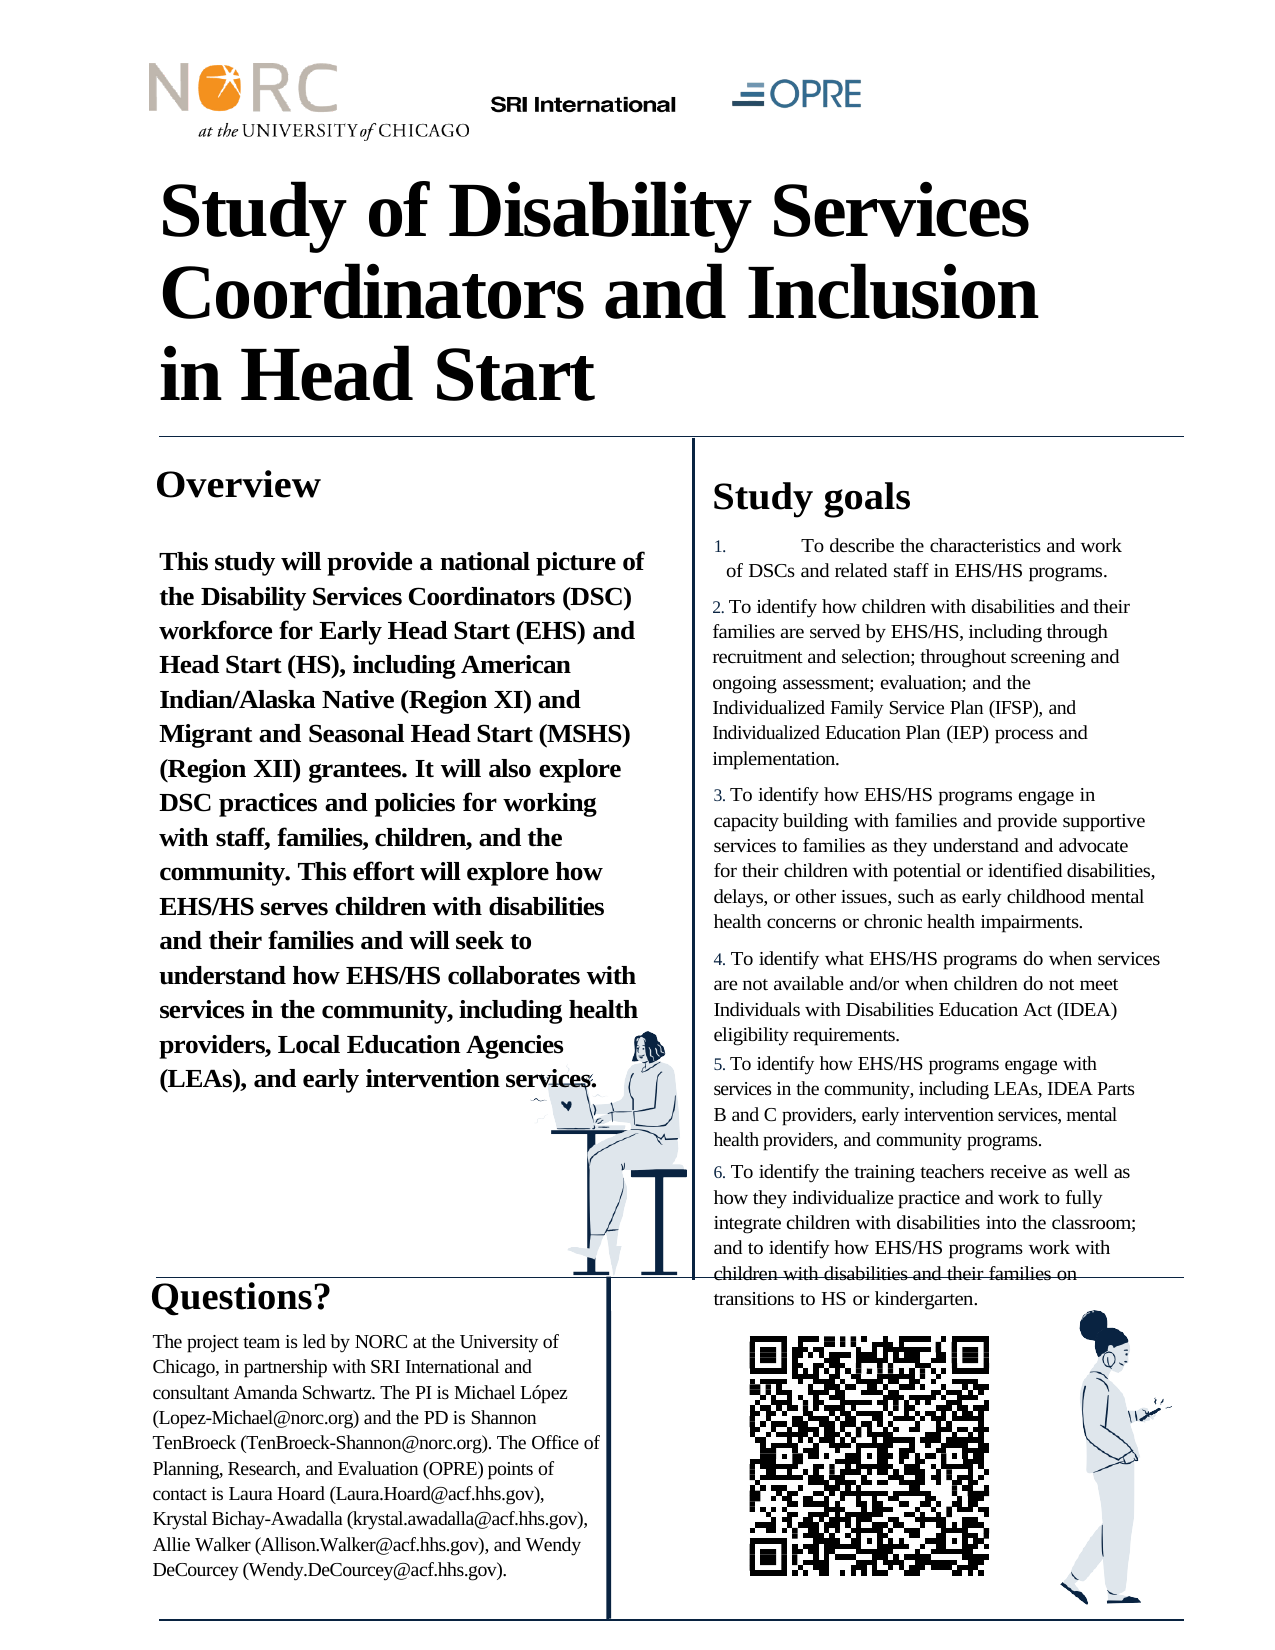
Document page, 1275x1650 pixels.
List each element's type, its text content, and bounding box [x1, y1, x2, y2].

text Study of Disability Services Coordinators and Inclusion in Head Start [159, 171, 1110, 417]
list To identify how EHS/HS programs engage in capacity building with families and provide supportive services to families as they understand and advocate for their children with potential or identified disabilities, delays, or other issues, such as early childhood mental health concerns or chronic health impairments. [713, 783, 1156, 933]
list To describe the characteristics and work of DSCs and related staff in EHS/HS programs. [713, 534, 1123, 582]
list To identify how EHS/HS programs engage with services in the community, including LEAs, IDEA Parts B and C providers, early intervention services, mental health providers, and community programs. [713, 1052, 1149, 1151]
picture [1060, 1310, 1172, 1605]
text The project team is led by NORC at the University of Chicago, in partnership with SRI International and consultant Amanda Schwartz. The PI is Michael López (Lopez-Michael@norc.org) and the PD is Shannon TenBroeck (TenBroeck-Shannon@norc.org). The Office of Planning, Research, and Evaluation (OPRE) points of contact is Laura Hoard (Laura.Hoard@acf.hhs.gov), Krystal Bichay-Awadalla (krystal.awadalla@acf.hhs.gov), Allie Walker (Allison.Walker@acf.hhs.gov), and Wendy DeCourcey (Wendy.DeCourcey@acf.hhs.gov). [152, 1330, 603, 1581]
list To identify the training teachers receive as well as how they individualize practice and work to fully integrate children with disabilities into the classroom; and to identify how EHS/HS programs work with children with disabilities and their families on transitions to HS or kindergarten. [713, 1160, 1161, 1310]
picture [530, 1031, 687, 1276]
subtitle Study goals [712, 474, 1173, 518]
text This study will provide a national picture of the Disability Services Coordinators (DSC) workforce for Early Head Start (EHS) and Head Start (HS), including American Indian/Alaska Native (Region XI) and Migrant and Seasonal Head Start (MSHS) (Region XII) grantees. It will also explore DSC practices and policies for working with staff, families, children, and the community. This effort will explore how EHS/HS serves children with disabilities and their families and will seek to understand how EHS/HS collaborates with services in the community, including health providers, Local Education Agencies (LEAs), and early intervention services. [159, 546, 648, 1093]
picture [149, 38, 696, 167]
text Overview [155, 461, 647, 505]
picture [723, 20, 870, 167]
subtitle Questions? [150, 1273, 647, 1318]
list To identify how children with disabilities and their families are served by EHS/HS, including through recruitment and selection; throughout screening and ongoing assessment; evaluation; and the Individualized Family Service Plan (IFSP), and Individualized Education Plan (IEP) process and implementation. [712, 595, 1138, 769]
list To identify what EHS/HS programs do when services are not available and/or when children do not meet Individuals with Disabilities Education Act (IDEA) eligibility requirements. [713, 947, 1161, 1046]
